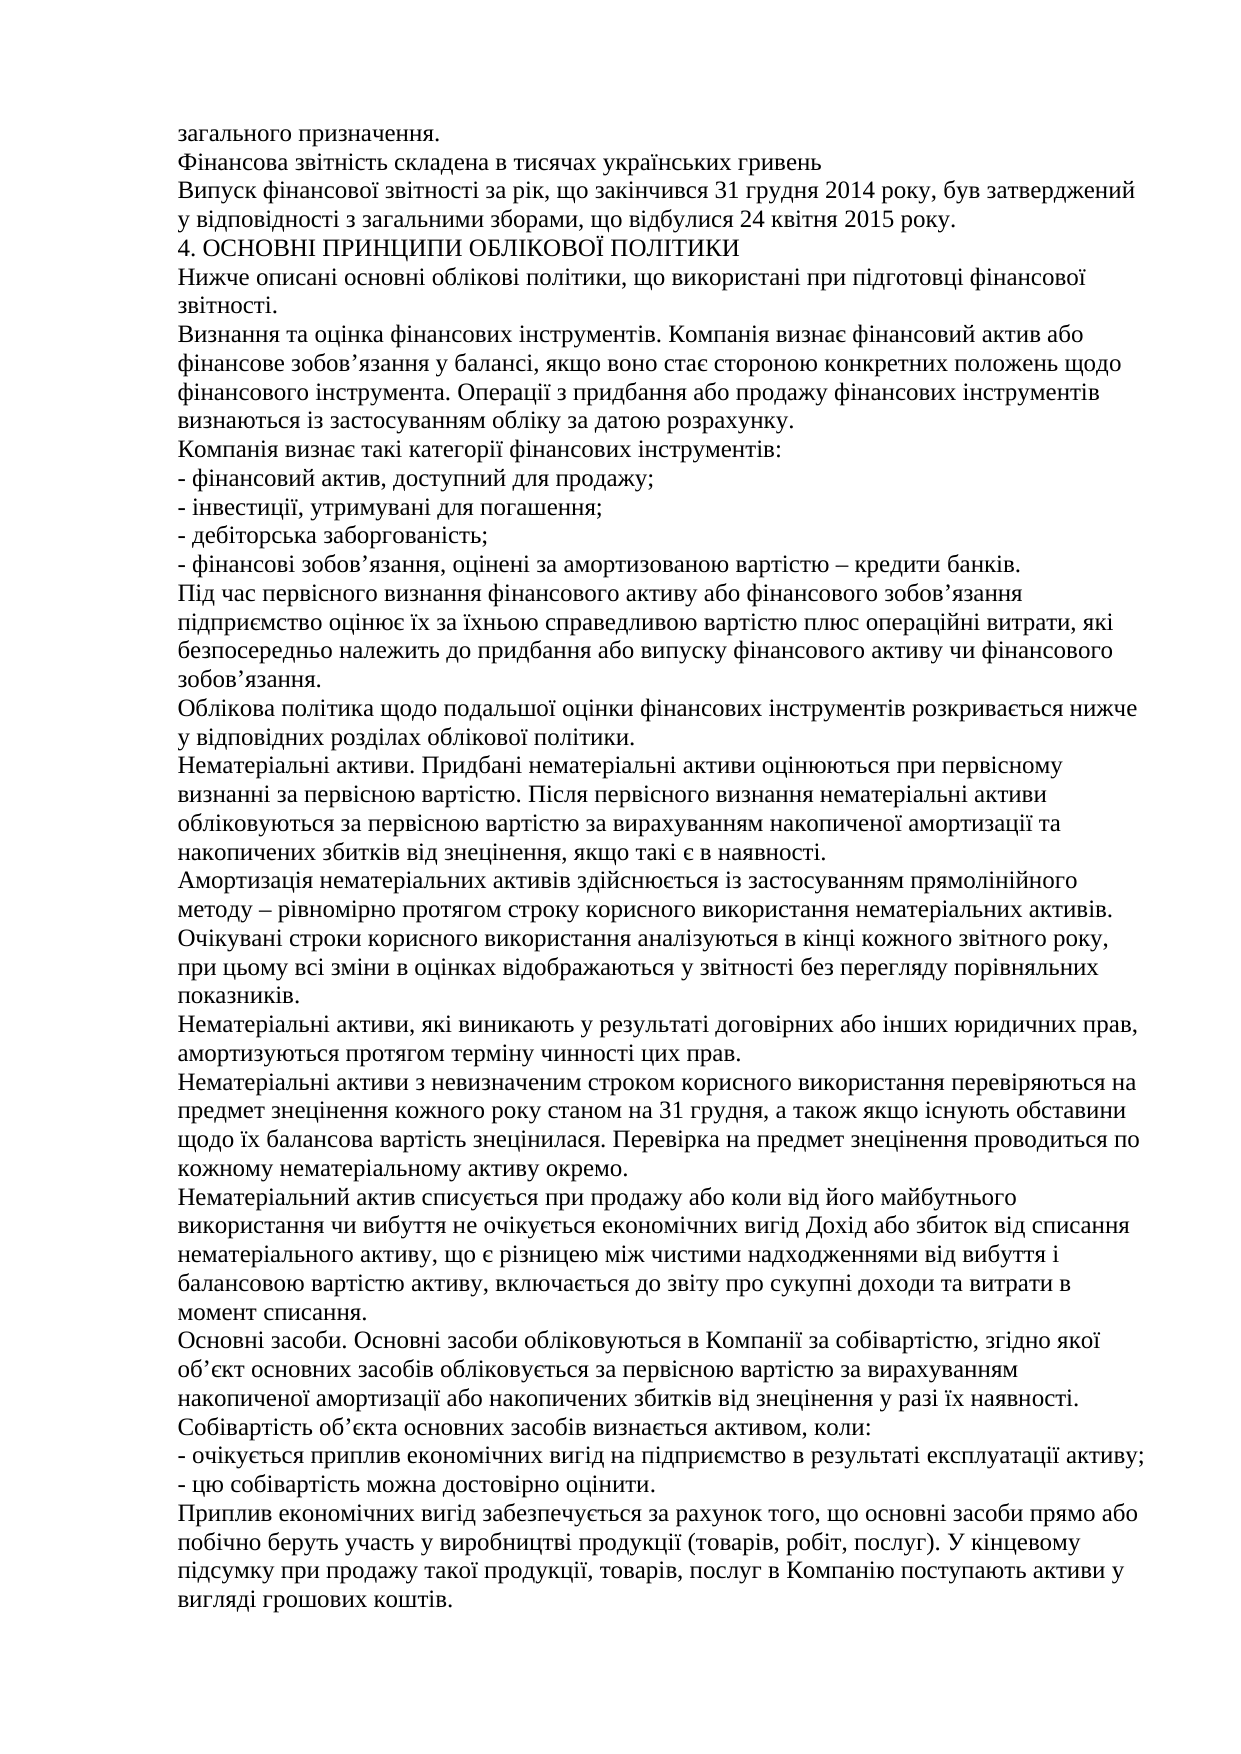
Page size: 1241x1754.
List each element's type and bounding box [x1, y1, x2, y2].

text [177, 118, 1152, 1613]
